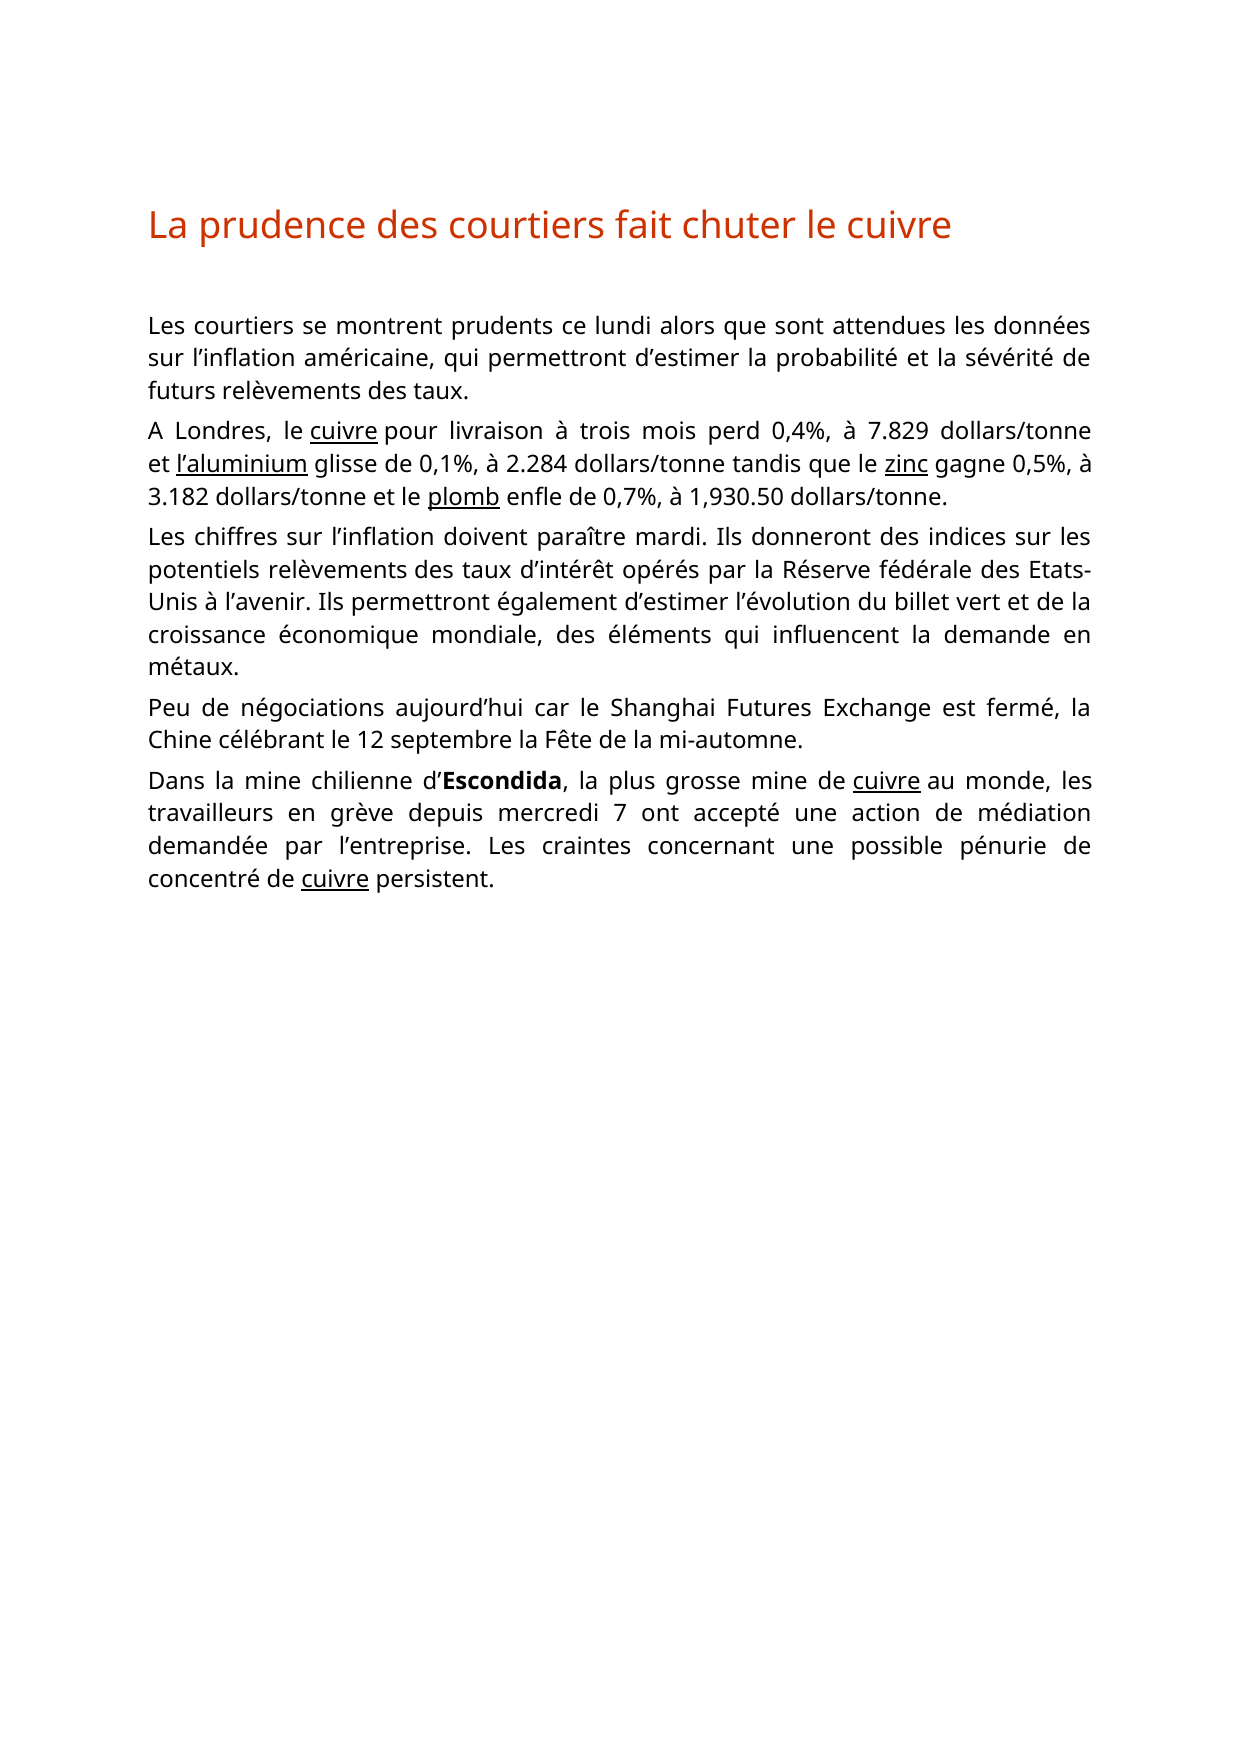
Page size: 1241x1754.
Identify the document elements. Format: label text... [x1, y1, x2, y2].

text A Londres, le cuivre pour livraison à trois mois perd 0,4%, à 7.829 dollars/tonne et l’aluminium glisse de 0,1%, à 2.284 dollars/tonne tandis que le zinc gagne 0,5%, à 3.182 dollars/tonne et le plomb enfle de 0,7%, à 1,930.50 dollars/tonne. [148, 414, 1093, 512]
text Dans la mine chilienne d’Escondida, la plus grosse mine de cuivre au monde, les travailleurs en grève depuis mercredi 7 ont accepté une action de médiation demandée par l’entreprise. Les craintes concernant une possible pénurie de concentré de cuivre persistent. [148, 764, 1093, 894]
text Les chiffres sur l’inflation doivent paraître mardi. Ils donneront des indices sur les potentiels relèvements des taux d’intérêt opérés par la Réserve fédérale des Etats-Unis à l’avenir. Ils permettront également d’estimer l’évolution du billet vert et de la croissance économique mondiale, des éléments qui influencent la demande en métaux. [148, 520, 1093, 683]
text Peu de négociations aujourd’hui car le Shanghai Futures Exchange est fermé, la Chine célébrant le 12 septembre la Fête de la mi-automne. [148, 691, 1093, 756]
text La prudence des courtiers fait chuter le cuivre [148, 199, 1093, 250]
text Les courtiers se montrent prudents ce lundi alors que sont attendues les données sur l’inflation américaine, qui permettront d’estimer la probabilité et la sévérité de futurs relèvements des taux. [148, 308, 1093, 406]
